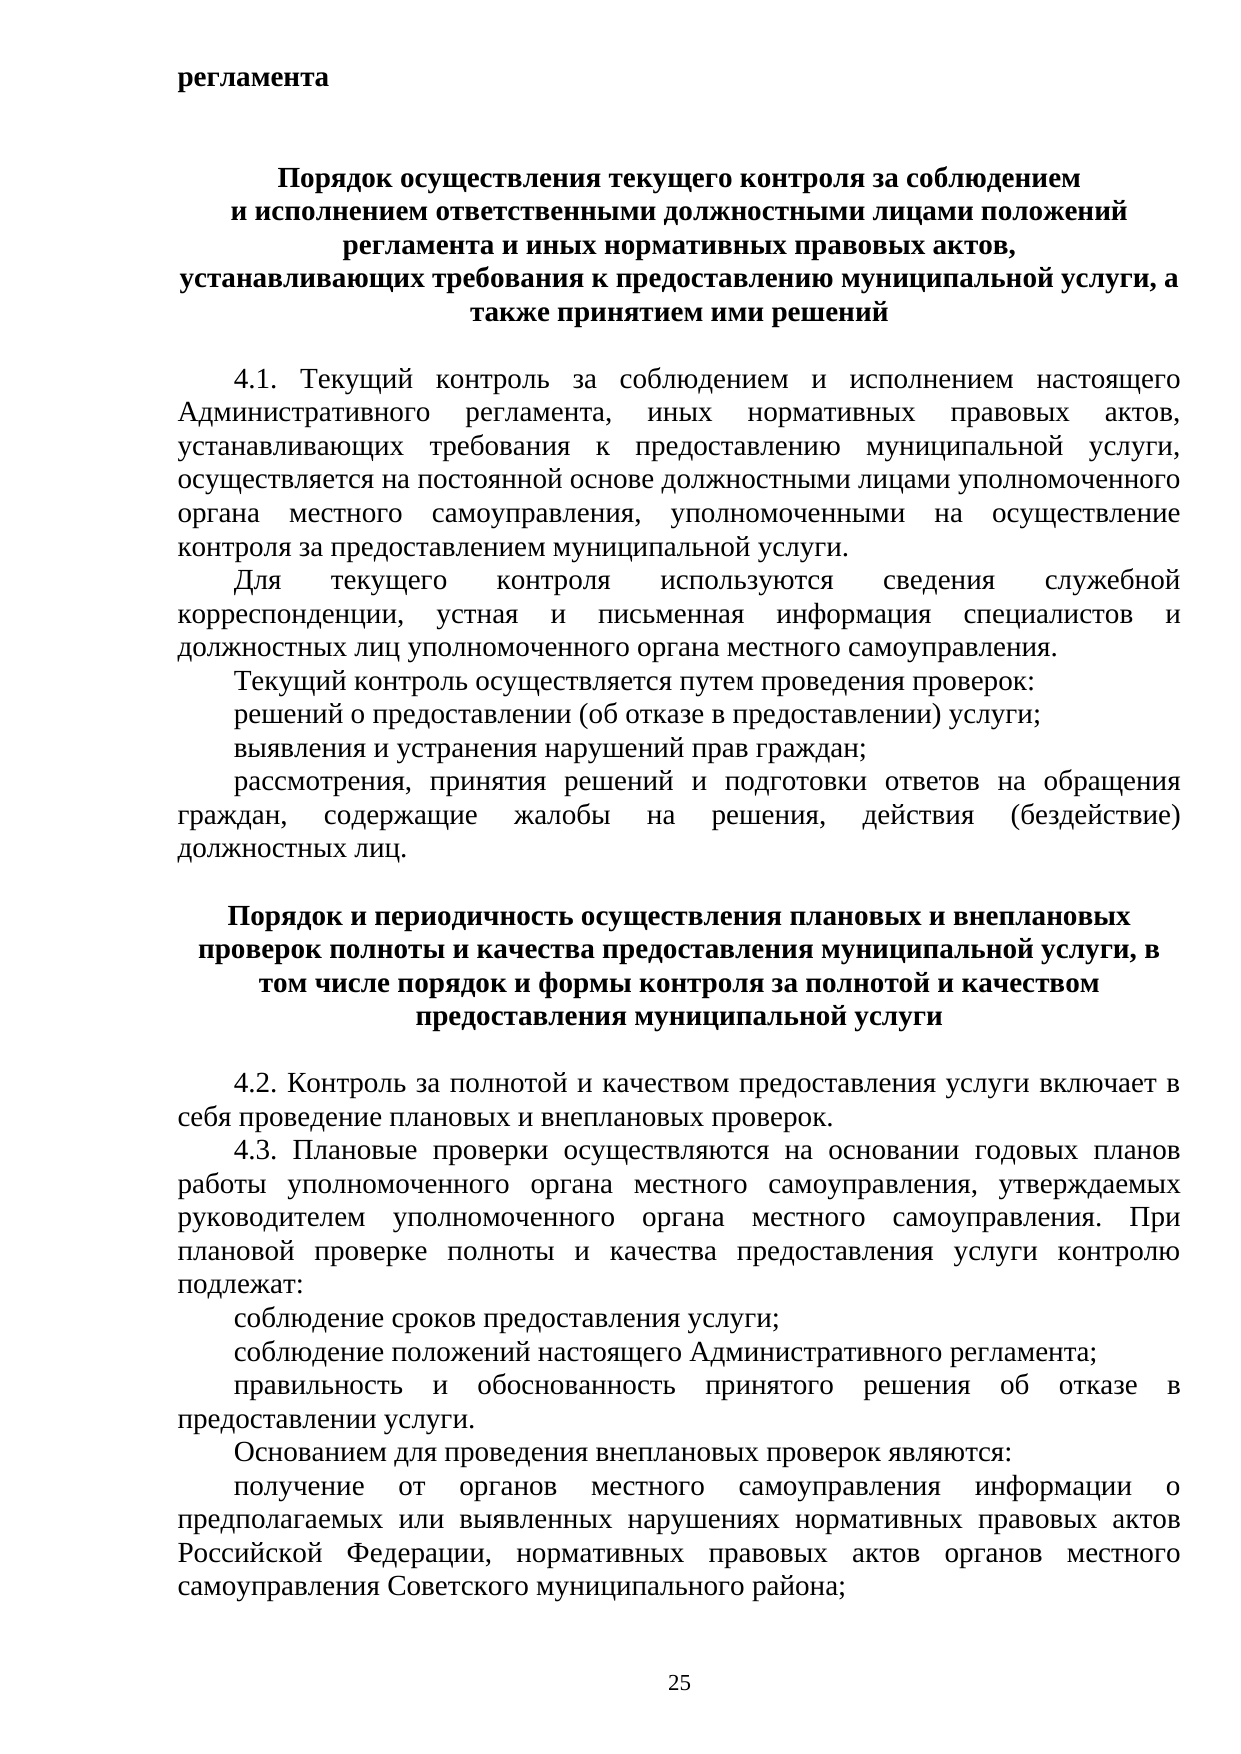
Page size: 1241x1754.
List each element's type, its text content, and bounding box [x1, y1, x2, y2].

text Порядок осуществления текущего контроля за соблюдением [177, 160, 1181, 193]
text Текущий контроль осуществляется путем проведения проверок: [177, 663, 1181, 696]
text получение от органов местного самоуправления информации о предполагаемых или выявленных нарушениях нормативных правовых актов Российской Федерации, нормативных правовых актов органов местного самоуправления Советского муниципального района; [177, 1468, 1181, 1602]
text рассмотрения, принятия решений и подготовки ответов на обращения граждан, содержащие жалобы на решения, действия (бездействие) должностных лиц. [177, 763, 1181, 864]
text соблюдение сроков предоставления услуги; [177, 1300, 1181, 1334]
text выявления и устранения нарушений прав граждан; [177, 730, 1181, 763]
text правильность и обоснованность принятого решения об отказе в предоставлении услуги. [177, 1367, 1181, 1434]
text решений о предоставлении (об отказе в предоставлении) услуги; [177, 696, 1181, 730]
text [177, 59, 1181, 93]
text 4.1. Текущий контроль за соблюдением и исполнением настоящего Административного регламента, иных нормативных правовых актов, устанавливающих требования к предоставлению муниципальной услуги, осуществляется на постоянной основе должностными лицами уполномоченного органа местного самоуправления, уполномоченными на осуществление контроля за предоставлением муниципальной услуги. [177, 361, 1181, 562]
text регламента и иных нормативных правовых актов, [177, 227, 1181, 260]
text Для текущего контроля используются сведения служебной корреспонденции, устная и письменная информация специалистов и должностных лиц уполномоченного органа местного самоуправления. [177, 562, 1181, 663]
text 4.2. Контроль за полнотой и качеством предоставления услуги включает в себя проведение плановых и внеплановых проверок. [177, 1065, 1181, 1132]
text устанавливающих требования к предоставлению муниципальной услуги, а также принятием ими решений [177, 260, 1181, 327]
text Основанием для проведения внеплановых проверок являются: [177, 1434, 1181, 1468]
text и исполнением ответственными должностными лицами положений [177, 193, 1181, 227]
text 4.3. Плановые проверки осуществляются на основании годовых планов работы уполномоченного органа местного самоуправления, утверждаемых руководителем уполномоченного органа местного самоуправления. При плановой проверке полноты и качества предоставления услуги контролю подлежат: [177, 1132, 1181, 1300]
text Порядок и периодичность осуществления плановых и внеплановых [177, 898, 1181, 931]
text проверок полноты и качества предоставления муниципальной услуги, в том числе порядок и формы контроля за полнотой и качеством предоставления муниципальной услуги [177, 931, 1181, 1032]
text соблюдение положений настоящего Административного регламента; [177, 1334, 1181, 1367]
